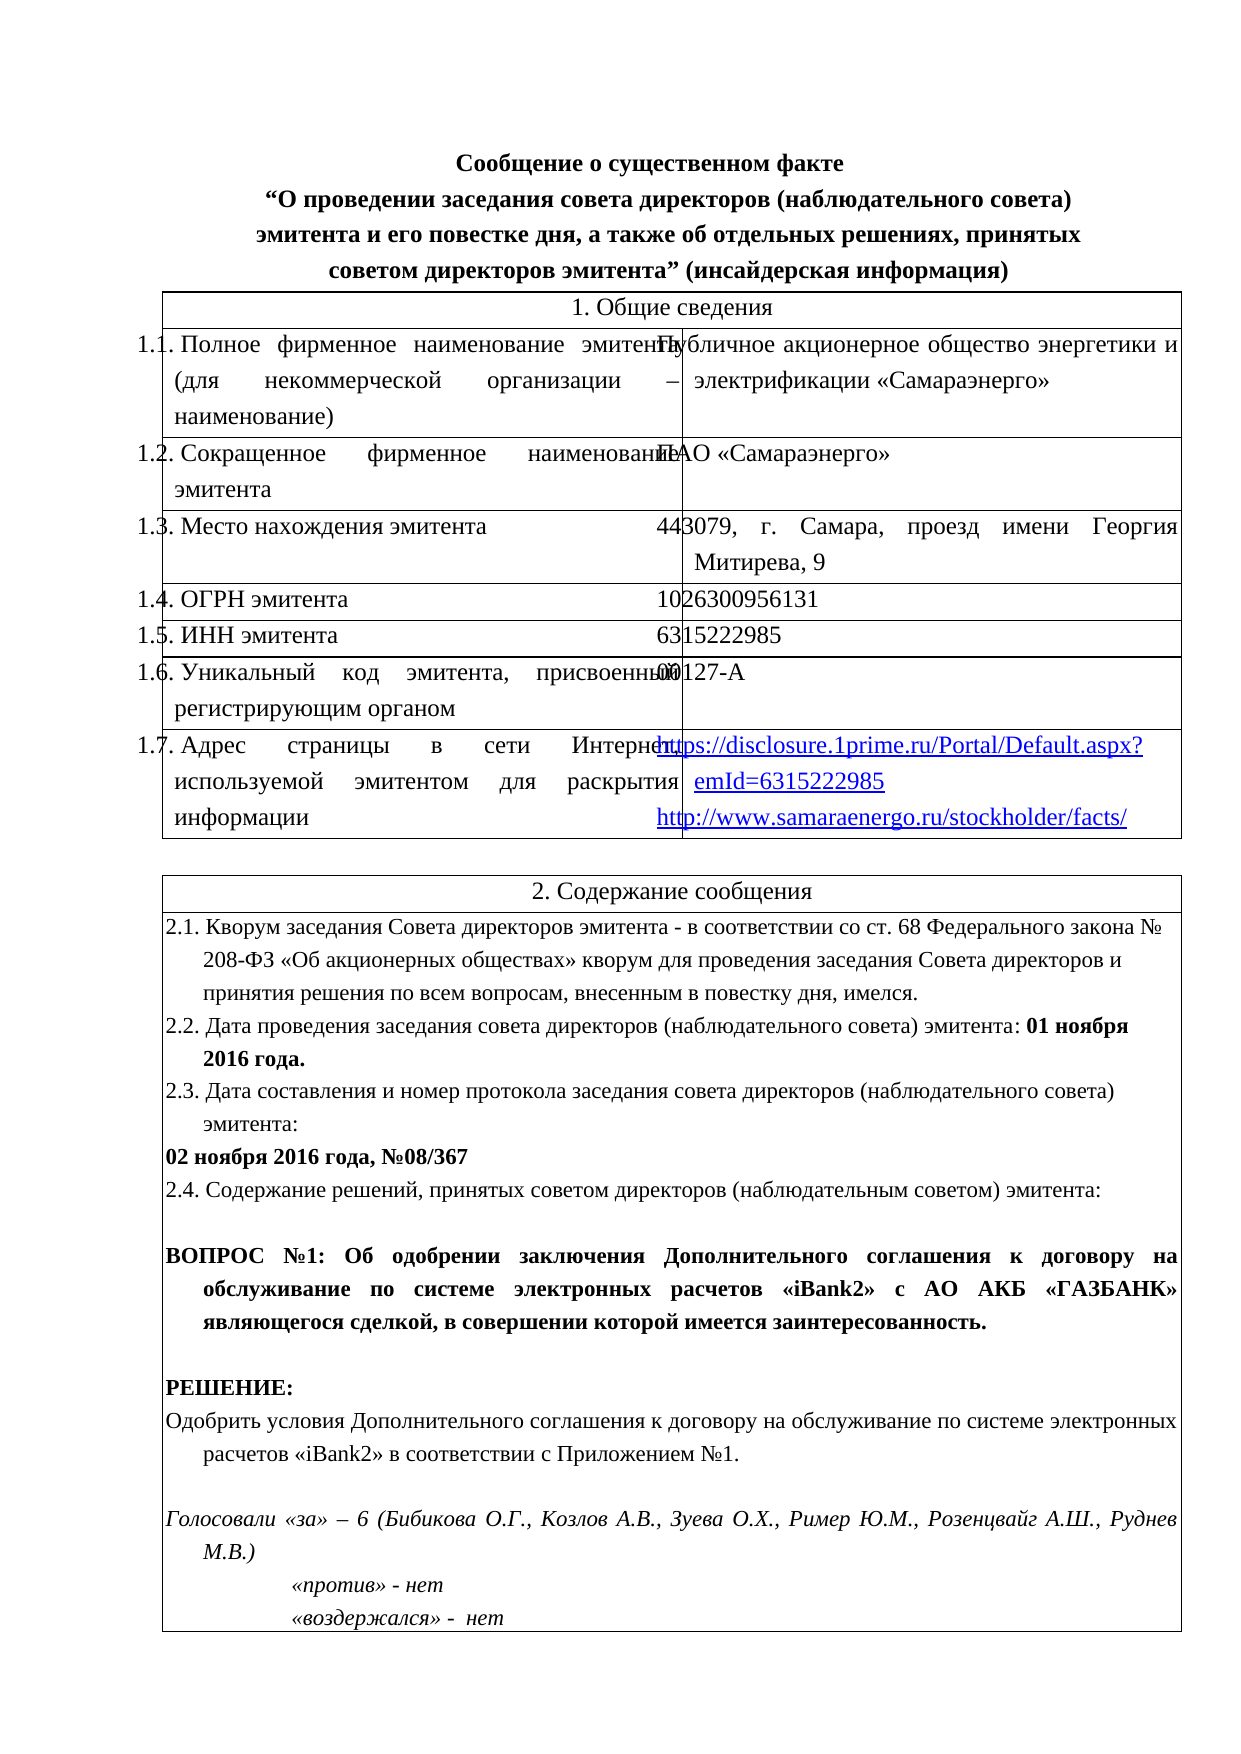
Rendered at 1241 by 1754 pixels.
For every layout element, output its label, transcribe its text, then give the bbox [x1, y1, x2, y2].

table_cell 1026300956131 [683, 584, 1181, 619]
table_cell 1.7. Адрес страницы в сети Интернет, используемой эмитентом для раскрытия информации [163, 730, 682, 838]
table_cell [163, 913, 1181, 1631]
table_cell Публичное акционерное общество энергетики и электрификации «Самараэнерго» [683, 329, 1181, 437]
table_header 1. Общие сведения [163, 293, 1181, 328]
table_cell 443079, г. Самара, проезд имени Георгия Митирева, 9 [683, 511, 1181, 583]
table_cell 1.2. Сокращенное фирменное наименование эмитента [163, 438, 682, 510]
table_cell 1.3. Место нахождения эмитента [163, 511, 682, 583]
text Сообщение о существенном факте “О проведении заседания совета директоров (наблюдательного совета) эмитента и его повестке дня, а также об отдельных решениях, принятых советом директоров эмитента” (инсайдерская информация) [177, 148, 1122, 284]
table_cell 1.6. Уникальный код эмитента, присвоенный регистрирующим органом [163, 658, 682, 729]
table_cell 1.5. ИНН эмитента [163, 621, 682, 656]
table_cell 1.1. Полное фирменное наименование эмитента (для некоммерческой организации – наименование) [163, 329, 682, 437]
table_cell 1.4. ОГРН эмитента [163, 584, 682, 619]
table_header 2. Содержание сообщения [163, 876, 1181, 912]
table_cell 6315222985 [683, 621, 1181, 656]
table_cell ПАО «Самараэнерго» [683, 438, 1181, 510]
table_cell https://disclosure.1prime.ru/Portal/Default.aspx?emId=6315222985 http://www.samaraenergo.ru/stockholder/facts/ [683, 730, 1181, 838]
table_cell 00127-А [683, 658, 1181, 729]
